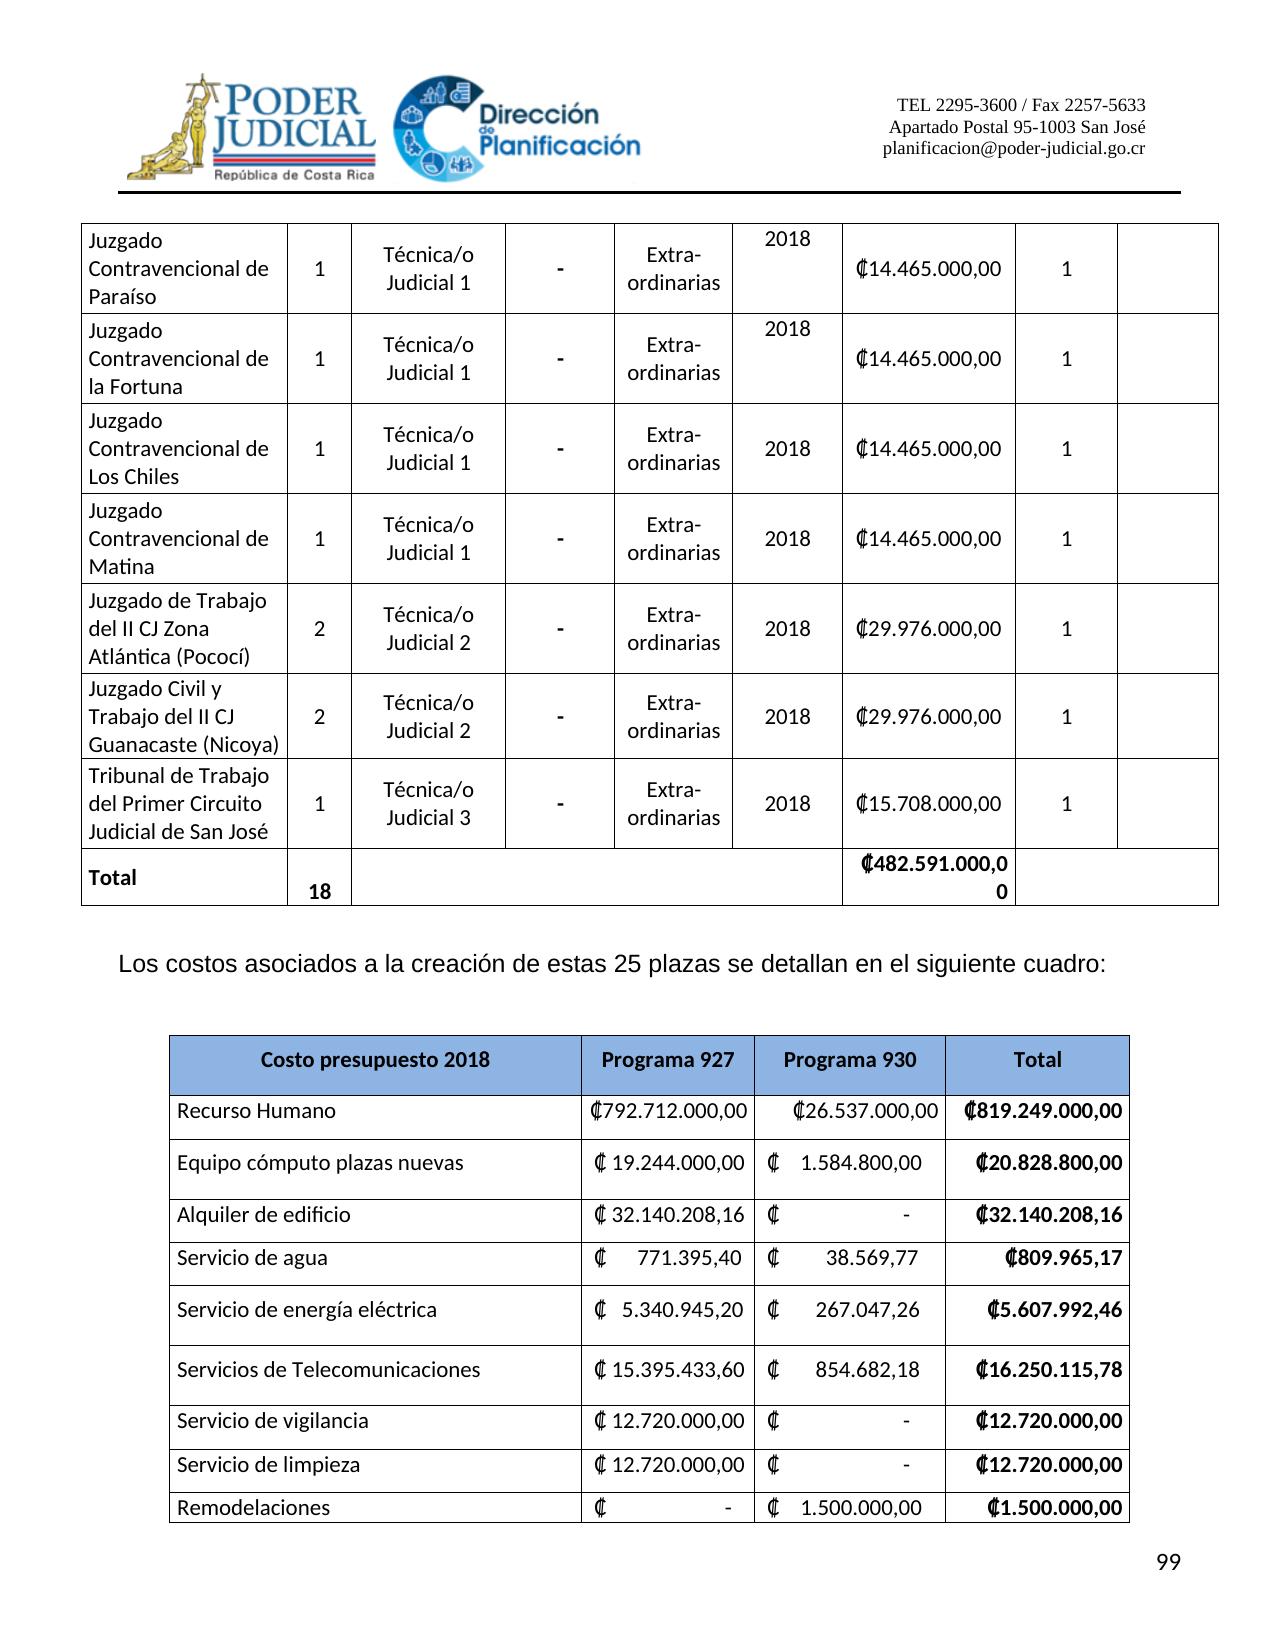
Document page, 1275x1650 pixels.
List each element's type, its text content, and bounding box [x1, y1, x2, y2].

table_cell [1118, 584, 1218, 673]
table_cell 2018 [733, 759, 842, 848]
table_cell 18 [288, 849, 351, 905]
table_cell Equipo cómputo plazas nuevas [170, 1140, 581, 1199]
table_cell - [506, 759, 614, 848]
table_cell Juzgado Civil y Trabajo del II CJ Guanacaste (Nicoya) [82, 674, 287, 758]
table_cell 2018 [733, 404, 842, 493]
table_cell Servicio de energía eléctrica [170, 1286, 581, 1345]
table_cell Juzgado Contravencional de la Fortuna [82, 314, 287, 403]
table_cell 1 [288, 224, 351, 313]
table_cell Juzgado Contravencional de Paraíso [82, 224, 287, 313]
table_cell - [506, 494, 614, 583]
table_cell [1118, 404, 1218, 493]
table_cell 2 [288, 584, 351, 673]
table_cell Extra-ordinarias [615, 674, 732, 758]
table_cell Extra-ordinarias [615, 404, 732, 493]
table_cell Servicio de vigilancia [170, 1406, 581, 1449]
table_cell 1 [1016, 224, 1117, 313]
table_cell ₡ 267.047,26 [755, 1286, 945, 1345]
table_cell ₡14.465.000,00 [843, 224, 1015, 313]
table_cell - [506, 674, 614, 758]
table_cell 1 [1016, 584, 1117, 673]
table_cell Juzgado Contravencional de Matina [82, 494, 287, 583]
table_cell Técnica/o Judicial 2 [352, 584, 505, 673]
table_cell Extra-ordinarias [615, 224, 732, 313]
table_cell 1 [288, 404, 351, 493]
table_cell ₡ 5.340.945,20 [582, 1286, 754, 1345]
table_cell Juzgado Contravencional de Los Chiles [82, 404, 287, 493]
picture [126, 70, 377, 181]
table_cell [1118, 314, 1218, 403]
table_cell ₡ 1.500.000,00 [755, 1493, 945, 1522]
table_cell ₡ - [755, 1406, 945, 1449]
table_cell ₡ 12.720.000,00 [582, 1450, 754, 1492]
table_cell Extra-ordinarias [615, 584, 732, 673]
table_cell ₡29.976.000,00 [843, 584, 1015, 673]
table_cell ₡819.249.000,00 [946, 1096, 1129, 1139]
table_cell 1 [1016, 674, 1117, 758]
table_cell - [506, 584, 614, 673]
table_cell ₡809.965,17 [946, 1243, 1129, 1285]
table_cell ₡14.465.000,00 [843, 314, 1015, 403]
table_cell ₡ 12.720.000,00 [582, 1406, 754, 1449]
table_cell Técnica/o Judicial 1 [352, 404, 505, 493]
table_cell Extra-ordinarias [615, 314, 732, 403]
table_cell [1118, 224, 1218, 313]
table_cell ₡12.720.000,00 [946, 1406, 1129, 1449]
table_cell 2018 [733, 494, 842, 583]
table_cell 1 [1016, 404, 1117, 493]
table_cell 1 [1016, 494, 1117, 583]
table_cell ₡26.537.000,00 [755, 1096, 945, 1139]
table_cell Técnica/o Judicial 3 [352, 759, 505, 848]
table_cell ₡32.140.208,16 [946, 1200, 1129, 1242]
table_cell 1 [288, 314, 351, 403]
table_cell ₡12.720.000,00 [946, 1450, 1129, 1492]
table_cell [352, 849, 842, 905]
table_cell 1 [288, 494, 351, 583]
table_cell Extra-ordinarias [615, 494, 732, 583]
text Los costos asociados a la creación de estas 25 plazas se detallan en el siguiente cuadro: [118, 949, 1181, 978]
table_cell 2 [288, 674, 351, 758]
table_header Total [946, 1036, 1129, 1095]
table_cell Técnica/o Judicial 1 [352, 224, 505, 313]
table_cell Juzgado de Trabajo del II CJ Zona Atlántica (Pococí) [82, 584, 287, 673]
table_cell Tribunal de Trabajo del Primer Circuito Judicial de San José [82, 759, 287, 848]
table_cell ₡16.250.115,78 [946, 1346, 1129, 1405]
table_cell ₡ 19.244.000,00 [582, 1140, 754, 1199]
table_cell Remodelaciones [170, 1493, 581, 1522]
table_cell Alquiler de edificio [170, 1200, 581, 1242]
table_cell Total [82, 849, 287, 905]
table_cell Servicios de Telecomunicaciones [170, 1346, 581, 1405]
table_cell [1016, 849, 1218, 905]
table_cell Extra-ordinarias [615, 759, 732, 848]
table_header Programa 927 [582, 1036, 754, 1095]
table_cell Recurso Humano [170, 1096, 581, 1139]
table_cell 2018 [733, 584, 842, 673]
table_cell 1 [288, 759, 351, 848]
table_cell ₡1.500.000,00 [946, 1493, 1129, 1522]
picture [388, 67, 644, 184]
table_cell ₡792.712.000,00 [582, 1096, 754, 1139]
table_cell ₡ 771.395,40 [582, 1243, 754, 1285]
table_cell ₡ 1.584.800,00 [755, 1140, 945, 1199]
table_cell Servicio de limpieza [170, 1450, 581, 1492]
table_cell [1118, 494, 1218, 583]
table_cell ₡ 15.395.433,60 [582, 1346, 754, 1405]
table_cell [1118, 759, 1218, 848]
table_cell ₡14.465.000,00 [843, 404, 1015, 493]
table_cell 2018 [733, 314, 842, 403]
table_cell ₡15.708.000,00 [843, 759, 1015, 848]
table_cell ₡ 38.569,77 [755, 1243, 945, 1285]
table_cell Técnica/o Judicial 1 [352, 314, 505, 403]
table_cell ₡5.607.992,46 [946, 1286, 1129, 1345]
table_cell ₡ 32.140.208,16 [582, 1200, 754, 1242]
table_cell ₡29.976.000,00 [843, 674, 1015, 758]
table_cell - [506, 404, 614, 493]
table_cell Técnica/o Judicial 1 [352, 494, 505, 583]
table_cell ₡ - [755, 1200, 945, 1242]
table_cell 2018 [733, 674, 842, 758]
table_cell [1118, 674, 1218, 758]
table_cell ₡14.465.000,00 [843, 494, 1015, 583]
table_cell 2018 [733, 224, 842, 313]
table_cell Técnica/o Judicial 2 [352, 674, 505, 758]
table_cell ₡ 854.682,18 [755, 1346, 945, 1405]
table_cell ₡482.591.000,00 [843, 849, 1015, 905]
table_cell - [506, 314, 614, 403]
table_cell ₡20.828.800,00 [946, 1140, 1129, 1199]
table_cell Servicio de agua [170, 1243, 581, 1285]
table_header Costo presupuesto 2018 [170, 1036, 581, 1095]
table_cell 1 [1016, 759, 1117, 848]
table_header Programa 930 [755, 1036, 945, 1095]
table_cell 1 [1016, 314, 1117, 403]
table_cell - [506, 224, 614, 313]
table_cell ₡ - [582, 1493, 754, 1522]
table_cell ₡ - [755, 1450, 945, 1492]
